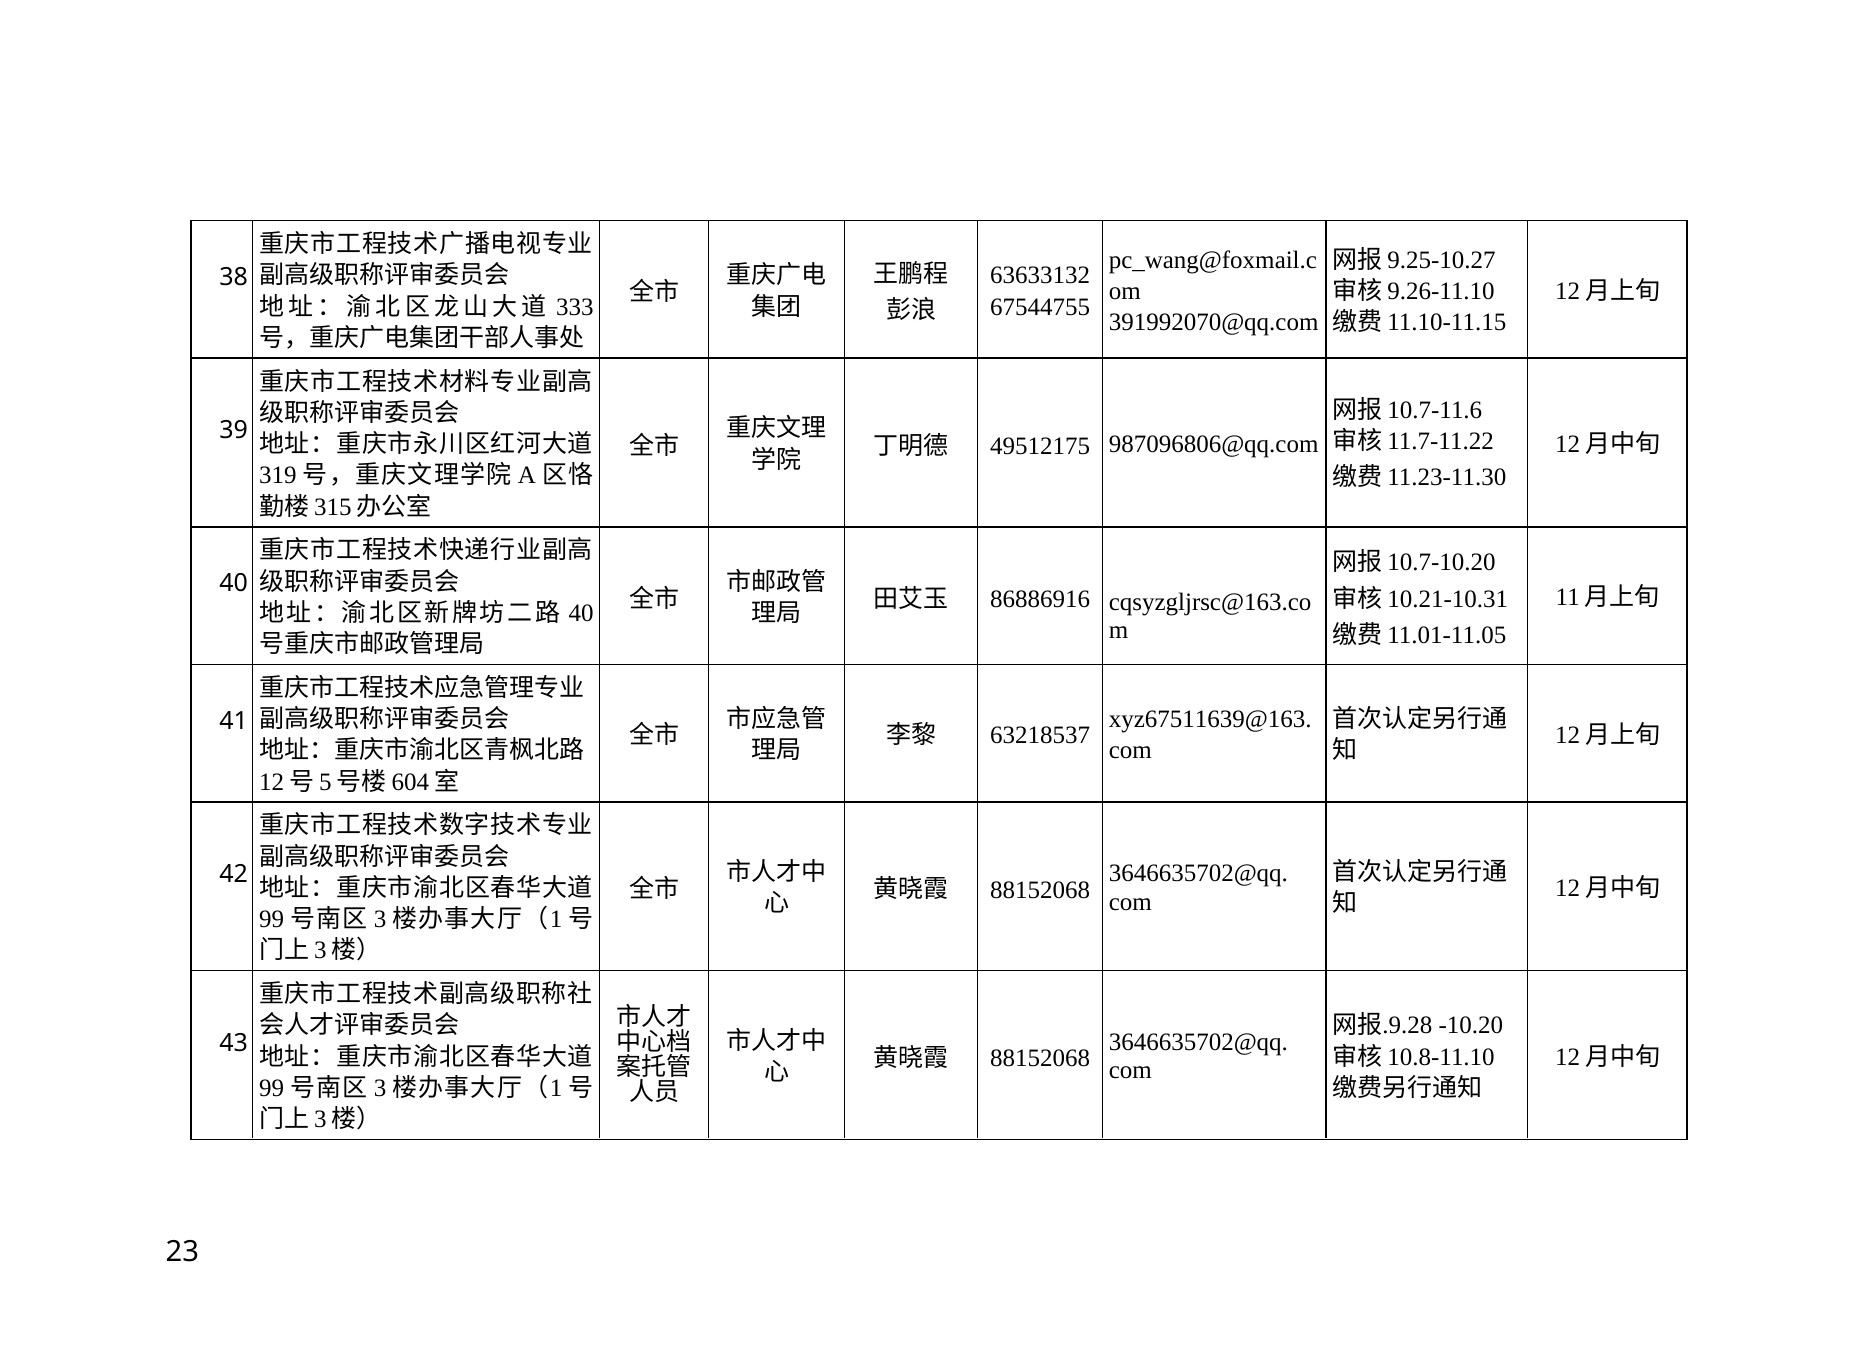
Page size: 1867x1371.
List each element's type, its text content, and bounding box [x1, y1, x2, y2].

table_cell 重庆市工程技术应急管理专业副高级职称评审委员会 地址：重庆市渝北区青枫北路12号5号楼604室 [253, 665, 599, 801]
table_cell 49512175 [978, 359, 1102, 526]
table_cell 3646635702@qq. com [1103, 971, 1325, 1138]
table_cell 3646635702@qq. com [1103, 803, 1325, 970]
table_cell 重庆市工程技术材料专业副高级职称评审委员会 地址：重庆市永川区红河大道319号，重庆文理学院A区恪勤楼315办公室 [253, 359, 599, 526]
table_cell [192, 221, 252, 357]
table_cell 网报10.7-10.20 审核10.21-10.31 缴费11.01-11.05 [1327, 528, 1527, 663]
table_cell 李黎 [845, 665, 977, 801]
table_cell 市应急管理局 [709, 665, 844, 801]
table_cell 重庆市工程技术副高级职称社会人才评审委员会 地址：重庆市渝北区春华大道99号南区3楼办事大厅（1号门上3楼） [253, 971, 599, 1138]
table_cell 全市 [600, 803, 708, 970]
table_cell 王鹏程 彭浪 [845, 221, 977, 357]
table_cell 重庆广电集团 [709, 221, 844, 357]
table_cell 12月中旬 [1528, 971, 1686, 1138]
table_cell 市人才中心档案托管人员 [600, 971, 708, 1138]
table_cell 田艾玉 [845, 528, 977, 663]
table_cell 12月中旬 [1528, 803, 1686, 970]
table_cell 全市 [600, 359, 708, 526]
table_cell pc_wang@foxmail.com 391992070@qq.com [1103, 221, 1325, 357]
table_cell 全市 [600, 221, 708, 357]
table_cell 市人才中心 [709, 803, 844, 970]
table_cell 全市 [600, 528, 708, 663]
table_cell xyz67511639@163.com [1103, 665, 1325, 801]
table_cell 12月上旬 [1528, 665, 1686, 801]
table_cell [192, 803, 252, 970]
table_cell 重庆文理学院 [709, 359, 844, 526]
table_cell 网报.9.28 -10.20 审核10.8-11.10 缴费另行通知 [1327, 971, 1527, 1138]
table_cell 88152068 [978, 803, 1102, 970]
table_cell [192, 971, 252, 1138]
table_cell 11月上旬 [1528, 528, 1686, 663]
table_cell 987096806@qq.com [1103, 359, 1325, 526]
table_cell [192, 665, 252, 801]
table_cell 88152068 [978, 971, 1102, 1138]
table_cell 黄晓霞 [845, 803, 977, 970]
table_cell 丁明德 [845, 359, 977, 526]
table_cell 重庆市工程技术广播电视专业副高级职称评审委员会 地址：渝北区龙山大道333号，重庆广电集团干部人事处 [253, 221, 599, 357]
table_cell 12月上旬 [1528, 221, 1686, 357]
table_cell 12月中旬 [1528, 359, 1686, 526]
table_cell [192, 359, 252, 526]
table_cell 63218537 [978, 665, 1102, 801]
table_cell 全市 [600, 665, 708, 801]
table_cell 网报9.25-10.27 审核9.26-11.10 缴费11.10-11.15 [1327, 221, 1527, 357]
table_cell 63633132 67544755 [978, 221, 1102, 357]
table_cell 网报10.7-11.6 审核11.7-11.22 缴费11.23-11.30 [1327, 359, 1527, 526]
table_cell [192, 528, 252, 663]
table_cell 重庆市工程技术数字技术专业副高级职称评审委员会 地址：重庆市渝北区春华大道99号南区3楼办事大厅（1号门上3楼） [253, 803, 599, 970]
table_cell cqsyzgljrsc@163.com [1103, 528, 1325, 663]
table_cell 黄晓霞 [845, 971, 977, 1138]
table_cell 首次认定另行通知 [1327, 665, 1527, 801]
table_cell 市邮政管理局 [709, 528, 844, 663]
table_cell 重庆市工程技术快递行业副高级职称评审委员会 地址：渝北区新牌坊二路40号重庆市邮政管理局 [253, 528, 599, 663]
table_cell 市人才中心 [709, 971, 844, 1138]
table_cell 首次认定另行通知 [1327, 803, 1527, 970]
table_cell 86886916 [978, 528, 1102, 663]
